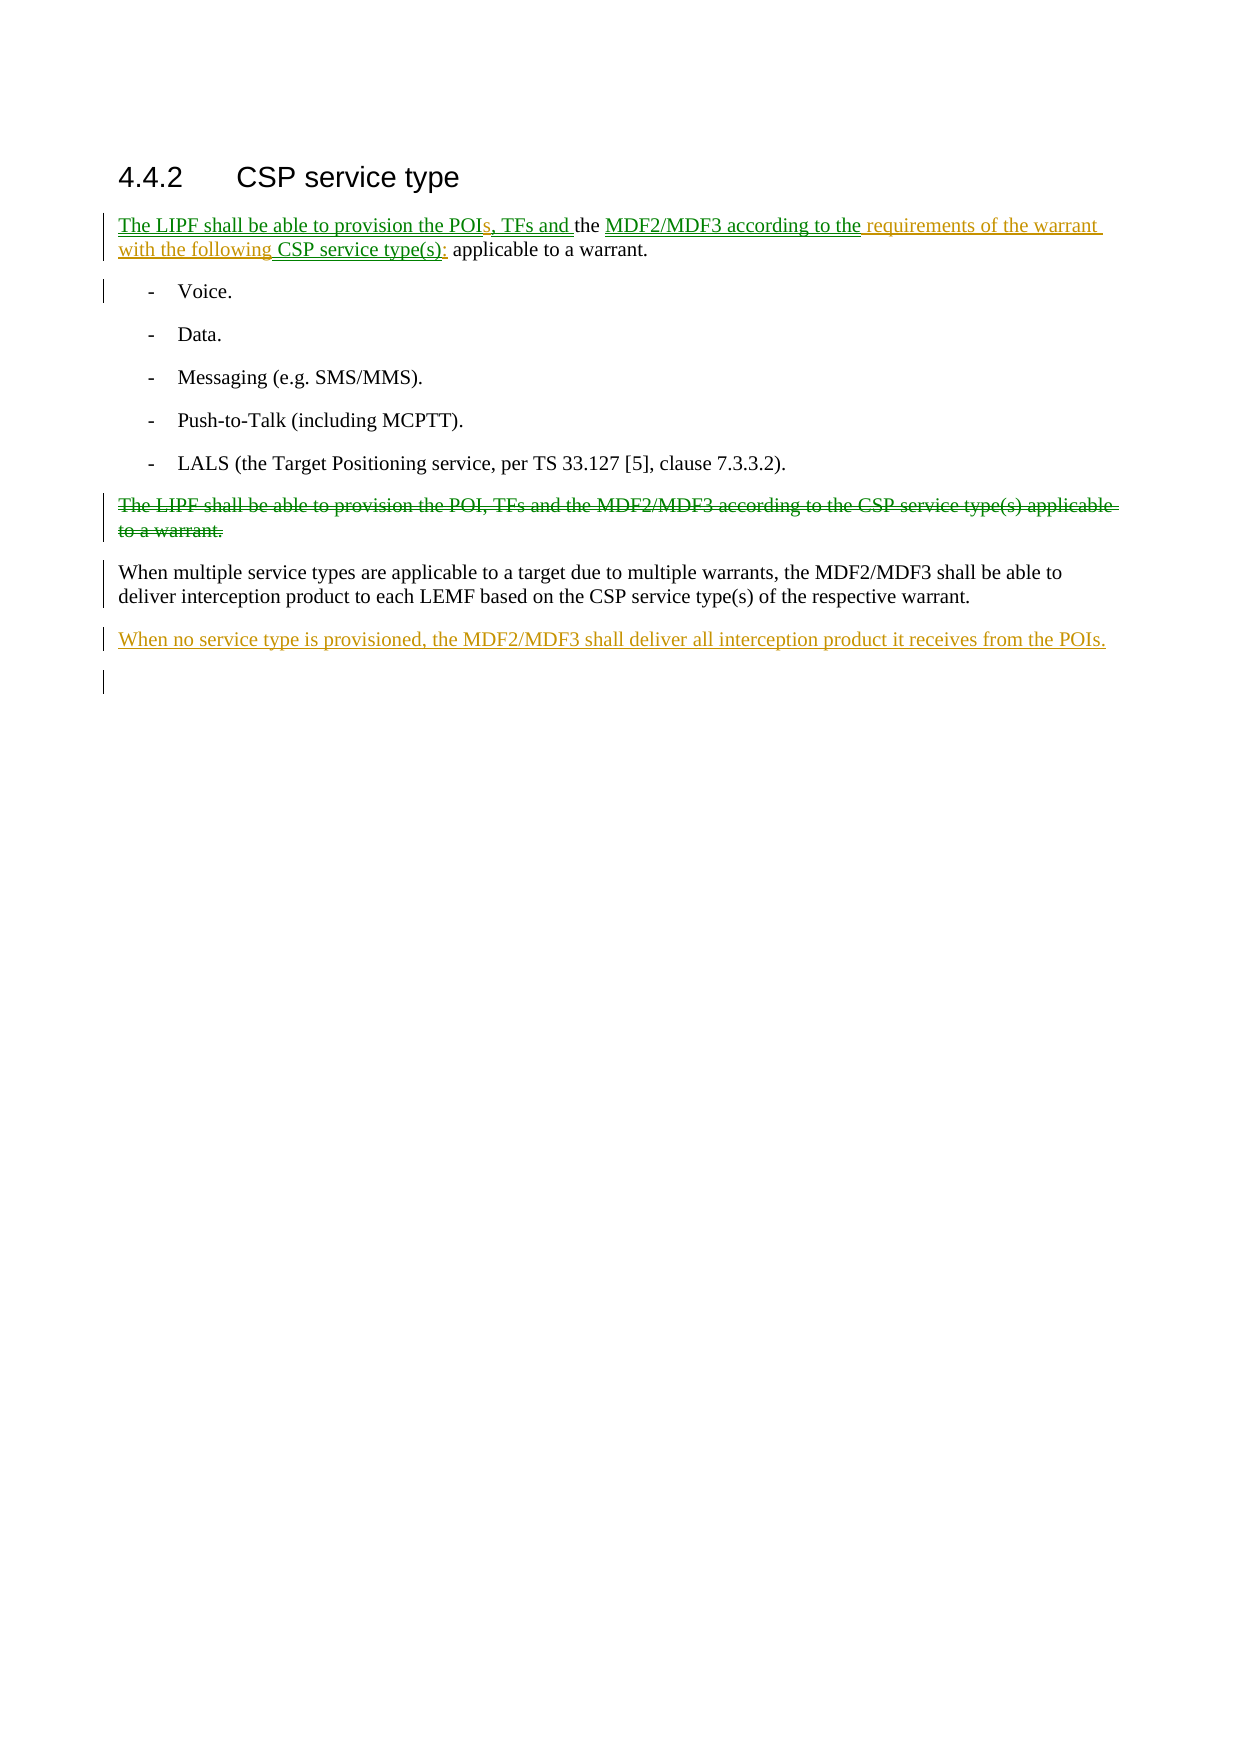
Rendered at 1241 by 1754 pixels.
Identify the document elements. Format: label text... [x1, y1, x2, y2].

text When multiple service types are applicable to a target due to multiple warrants, the MDF2/MDF3 shall be able to deliver interception product to each LEMF based on the CSP service type(s) of the respective warrant. [118, 560, 1122, 608]
text - Voice. [148, 279, 1122, 303]
text - Messaging (e.g. SMS/MMS). [148, 365, 1122, 389]
subtitle 4.4.2 CSP service type [118, 160, 1122, 194]
text - Data. [148, 322, 1122, 346]
text - LALS (the Target Positioning service, per TS 33.127 [5], clause 7.3.3.2). [148, 451, 1122, 475]
text - Push-to-Talk (including MCPTT). [148, 408, 1122, 432]
